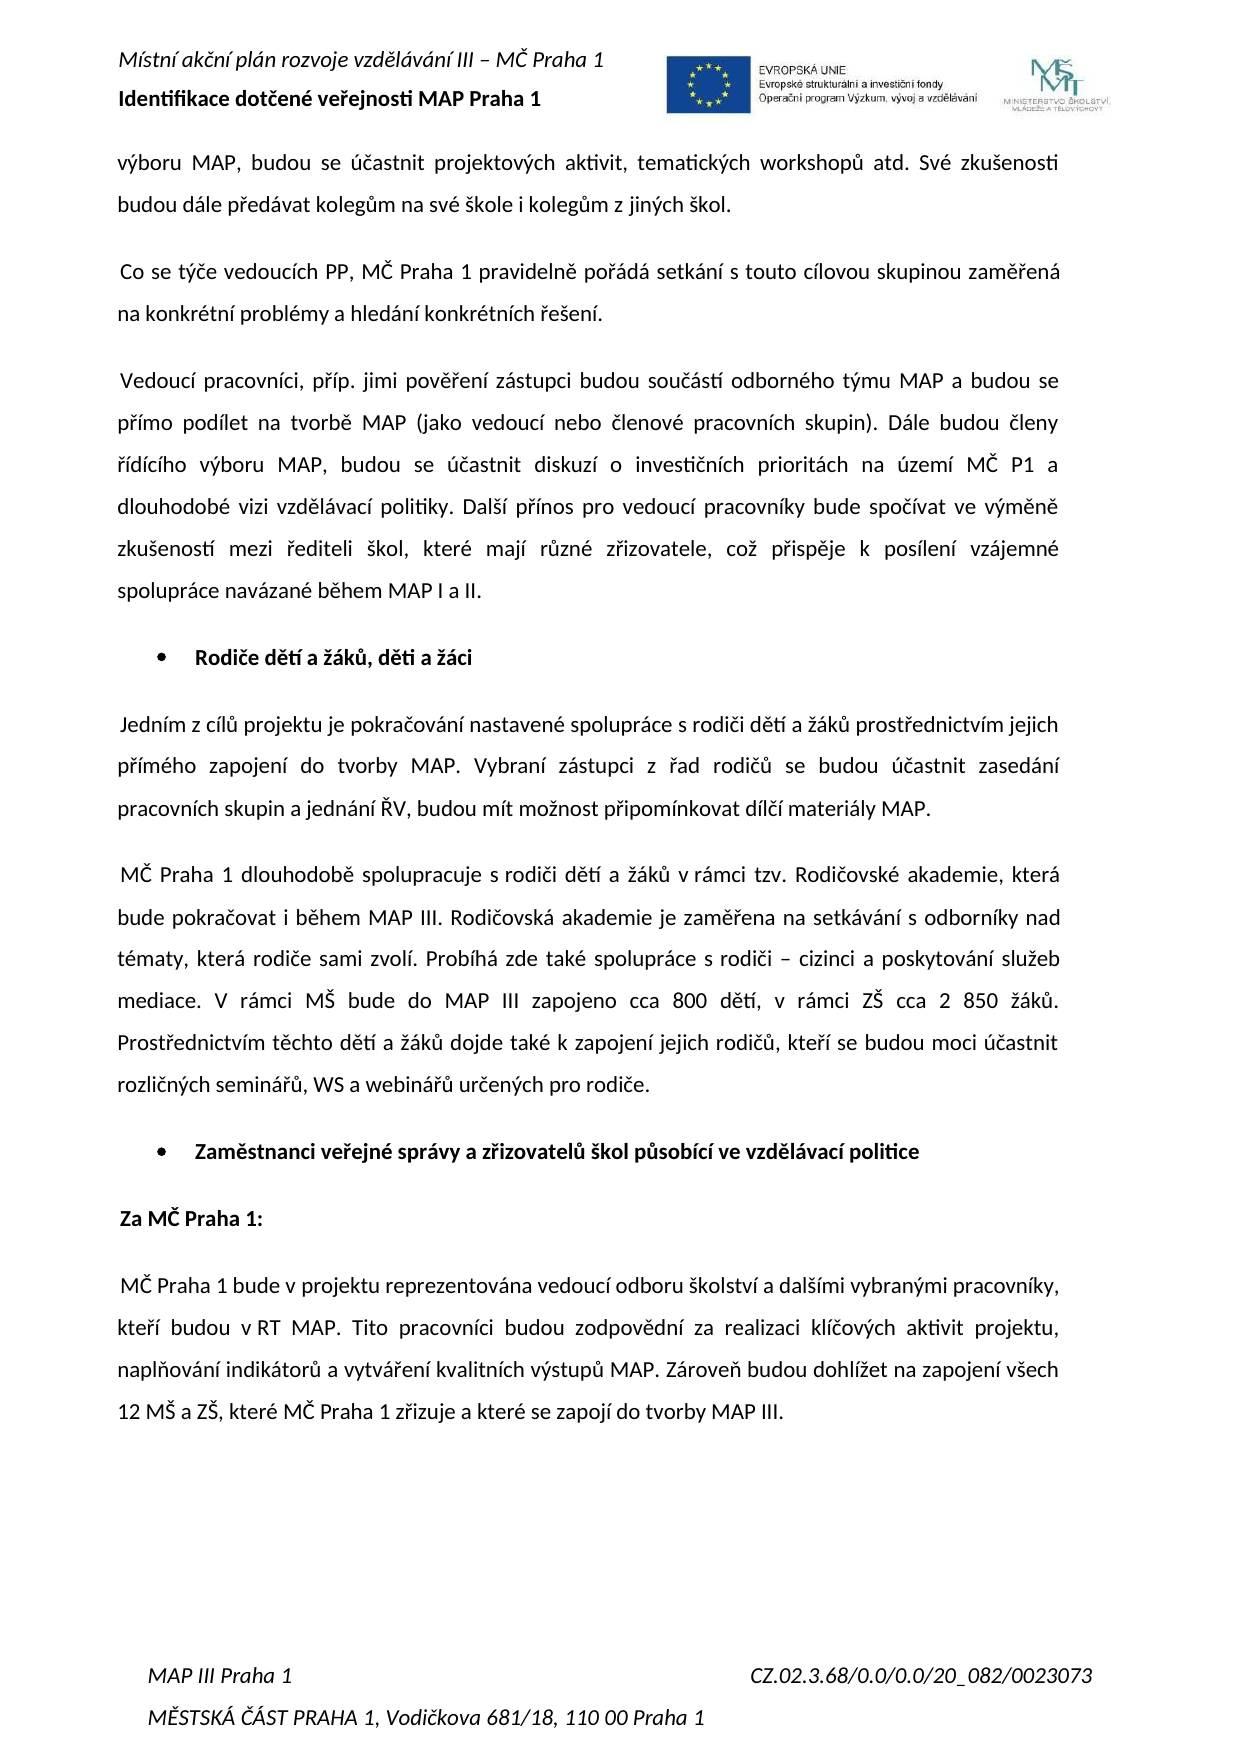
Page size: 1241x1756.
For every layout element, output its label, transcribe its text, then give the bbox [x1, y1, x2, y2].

list Rodiče dětí a žáků, děti a žáci [157, 643, 1061, 671]
text MČ Praha 1 bude v projektu reprezentována vedoucí odboru školství a dalšími vybranými pracovníky, kteří budou v RT MAP. Tito pracovníci budou zodpovědní za realizaci klíčových aktivit projektu, naplňování indikátorů a vytváření kvalitních výstupů MAP. Zároveň budou dohlížet na zapojení všech 12 MŠ a ZŠ, které MČ Praha 1 zřizuje a které se zapojí do tvorby MAP III. [117, 1271, 1061, 1425]
text MČ Praha 1 dlouhodobě spolupracuje s rodiči dětí a žáků v rámci tzv. Rodičovské akademie, která bude pokračovat i během MAP III. Rodičovská akademie je zaměřena na setkávání s odborníky nad tématy, která rodiče sami zvolí. Probíhá zde také spolupráce s rodiči – cizinci a poskytování služeb mediace. V rámci MŠ bude do MAP III zapojeno cca 800 dětí, v rámci ZŠ cca 2 850 žáků. Prostřednictvím těchto dětí a žáků dojde také k zapojení jejich rodičů, kteří se budou moci účastnit rozličných seminářů, WS a webinářů určených pro rodiče. [117, 861, 1061, 1098]
text Co se týče vedoucích PP, MČ Praha 1 pravidelně pořádá setkání s touto cílovou skupinou zaměřená na konkrétní problémy a hledání konkrétních řešení. [117, 257, 1061, 327]
text Jedním z cílů projektu je pokračování nastavené spolupráce s rodiči dětí a žáků prostřednictvím jejich přímého zapojení do tvorby MAP. Vybraní zástupci z řad rodičů se budou účastnit zasedání pracovních skupin a jednání ŘV, budou mít možnost připomínkovat dílčí materiály MAP. [117, 710, 1061, 822]
picture [662, 55, 1111, 123]
text Vedoucí pracovníci, příp. jimi pověření zástupci budou součástí odborného týmu MAP a budou se přímo podílet na tvorbě MAP (jako vedoucí nebo členové pracovních skupin). Dále budou členy řídícího výboru MAP, budou se účastnit diskuzí o investičních prioritách na území MČ P1 a dlouhodobé vizi vzdělávací politiky. Další přínos pro vedoucí pracovníky bude spočívat ve výměně zkušeností mezi řediteli škol, které mají různé zřizovatele, což přispěje k posílení vzájemné spolupráce navázané během MAP I a II. [117, 366, 1061, 604]
text Za MČ Praha 1: [117, 1204, 1061, 1232]
list Zaměstnanci veřejné správy a zřizovatelů škol působící ve vzdělávací politice [157, 1137, 1061, 1166]
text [117, 148, 1061, 218]
